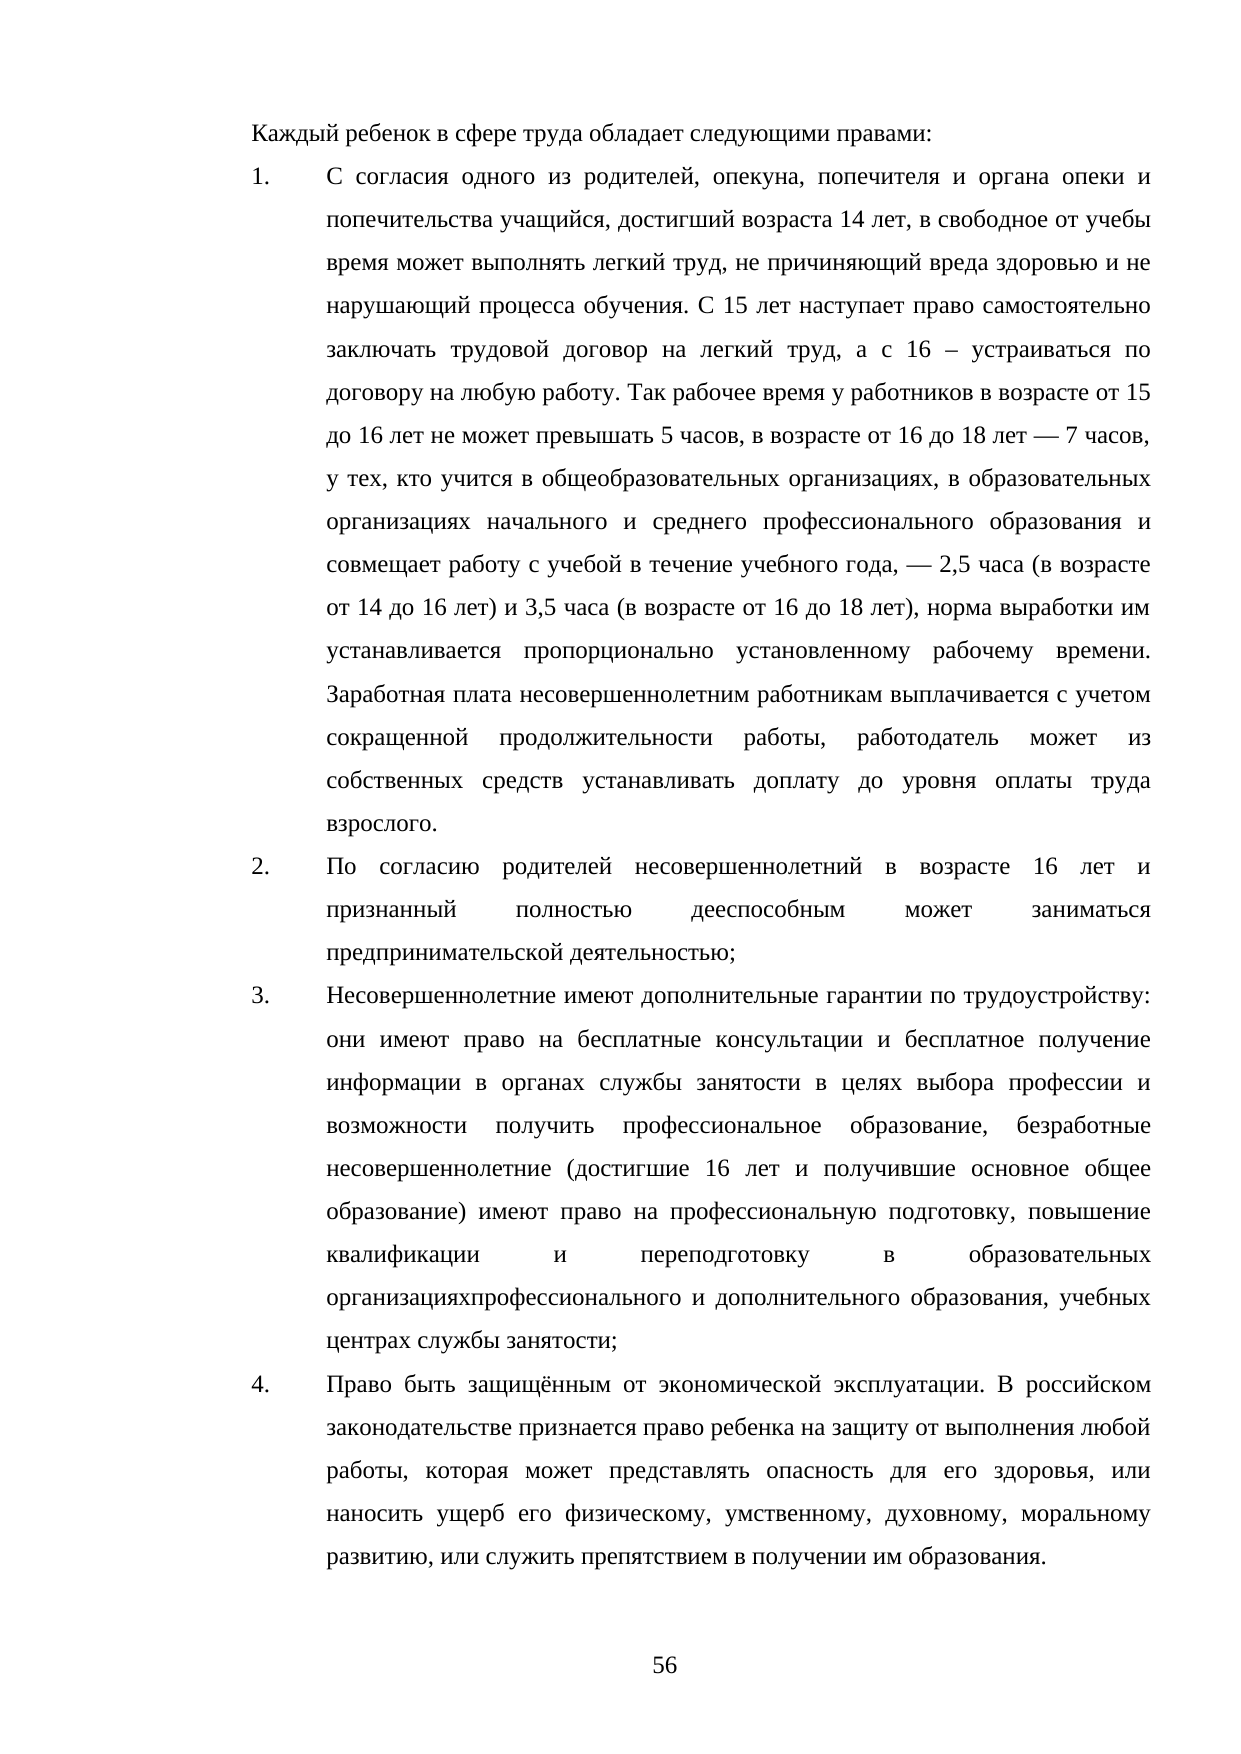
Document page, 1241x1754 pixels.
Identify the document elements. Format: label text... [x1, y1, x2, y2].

list С согласия одного из родителей, опекуна, попечителя и органа опеки и попечительства учащийся, достигший возраста 14 лет, в свободное от учебы время может выполнять легкий труд, не причиняющий вреда здоровью и не нарушающий процесса обучения. С 15 лет наступает право самостоятельно заключать трудовой договор на легкий труд, а с 16 – устраиваться по договору на любую работу. Так рабочее время у работников в возрасте от 15 до 16 лет не может превышать 5 часов, в возрасте от 16 до 18 лет — 7 часов, у тех, кто учится в общеобразовательных организациях, в образовательных организациях начального и среднего профессионального образования и совмещает работу с учебой в течение учебного года, — 2,5 часа (в возрасте от 14 до 16 лет) и 3,5 часа (в возрасте от 16 до 18 лет), норма выработки им устанавливается пропорционально установленному рабочему времени. Заработная плата несовершеннолетним работникам выплачивается с учетом сокращенной продолжительности работы, работодатель может из собственных средств устанавливать доплату до уровня оплаты труда взрослого. [251, 161, 1152, 837]
list Право быть защищённым от экономической эксплуатации. В российском законодательстве признается право ребенка на защиту от выполнения любой работы, которая может представлять опасность для его здоровья, или наносить ущерб его физическому, умственному, духовному, моральному развитию, или служить препятствием в получении им образования. [251, 1369, 1152, 1570]
list По согласию родителей несовершеннолетний в возрасте 16 лет и признанный полностью дееспособным может заниматься предпринимательской деятельностью; [251, 851, 1152, 966]
text Каждый ребенок в сфере труда обладает следующими правами: [177, 118, 1152, 147]
list Несовершеннолетние имеют дополнительные гарантии по трудоустройству: они имеют право на бесплатные консультации и бесплатное получение информации в органах службы занятости в целях выбора профессии и возможности получить профессиональное образование, безработные несовершеннолетние (достигшие 16 лет и получившие основное общее образование) имеют право на профессиональную подготовку, повышение квалификации и переподготовку в образовательных организацияхпрофессионального и дополнительного образования, учебных центрах службы занятости; [251, 981, 1152, 1354]
